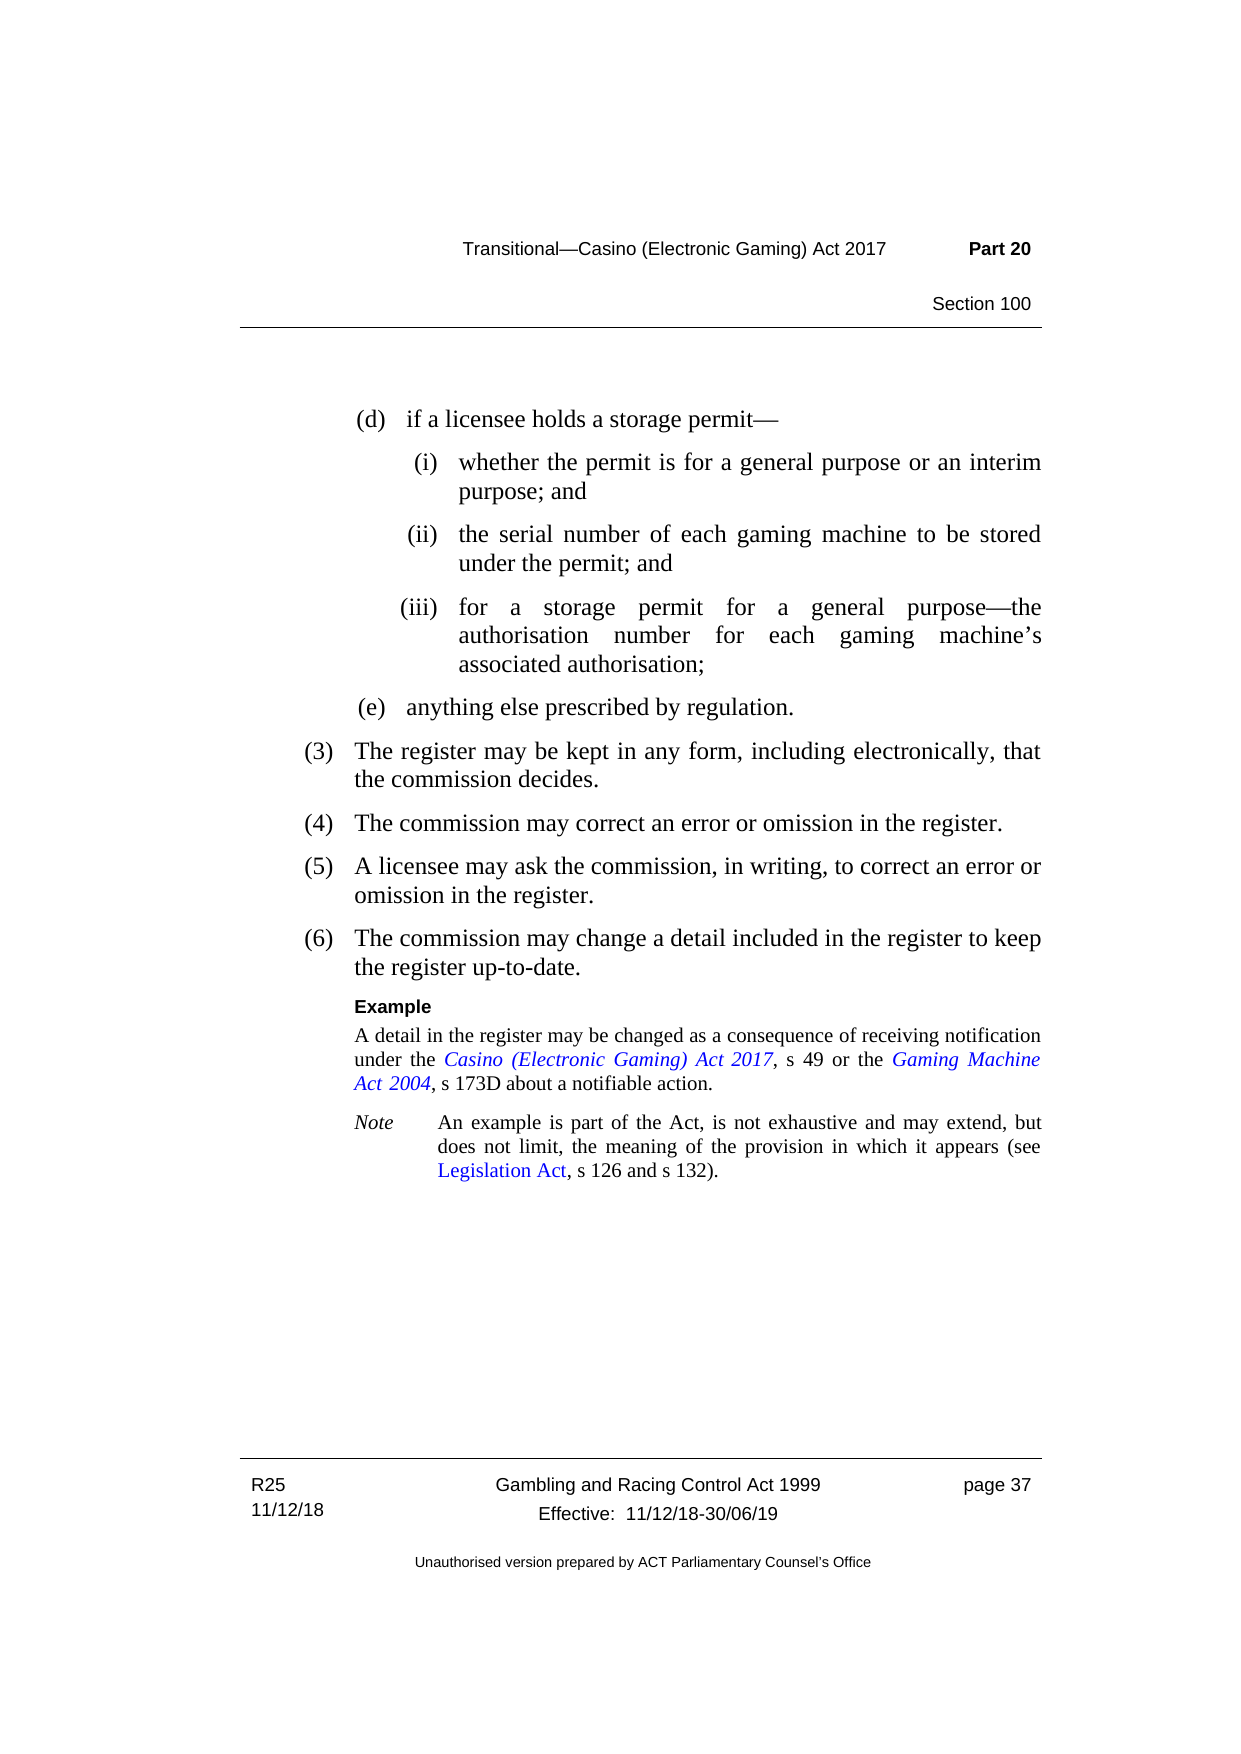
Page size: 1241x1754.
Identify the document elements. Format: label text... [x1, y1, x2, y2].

text Note An example is part of the Act, is not exhaustive and may extend, but does not limit, the meaning of the provision in which it appears (see Legislation Act, s 126 and s 132). [354, 1110, 1042, 1182]
text (iii) for a storage permit for a general purpose—the authorisation number for each gaming machine’s associated authorisation; [239, 592, 1042, 678]
text (i) whether the permit is for a general purpose or an interim purpose; and [239, 447, 1042, 505]
text (5) A licensee may ask the commission, in writing, to correct an error or omission in the register. [239, 851, 1042, 909]
text A detail in the register may be changed as a consequence of receiving notification under the Casino (Electronic Gaming) Act 2017, s 49 or the Gaming Machine Act 2004, s 173D about a notifiable action. [354, 1023, 1042, 1095]
text Example [354, 995, 1042, 1017]
text (3) The register may be kept in any form, including electronically, that the commission decides. [239, 736, 1042, 793]
text (6) The commission may change a detail included in the register to keep the register up-to-date. [239, 923, 1042, 981]
text (ii) the serial number of each gaming machine to be stored under the permit; and [239, 519, 1042, 577]
text (d) if a licensee holds a storage permit— [239, 404, 1042, 433]
text (e) anything else prescribed by regulation. [239, 692, 1042, 721]
text (4) The commission may correct an error or omission in the register. [239, 808, 1042, 837]
